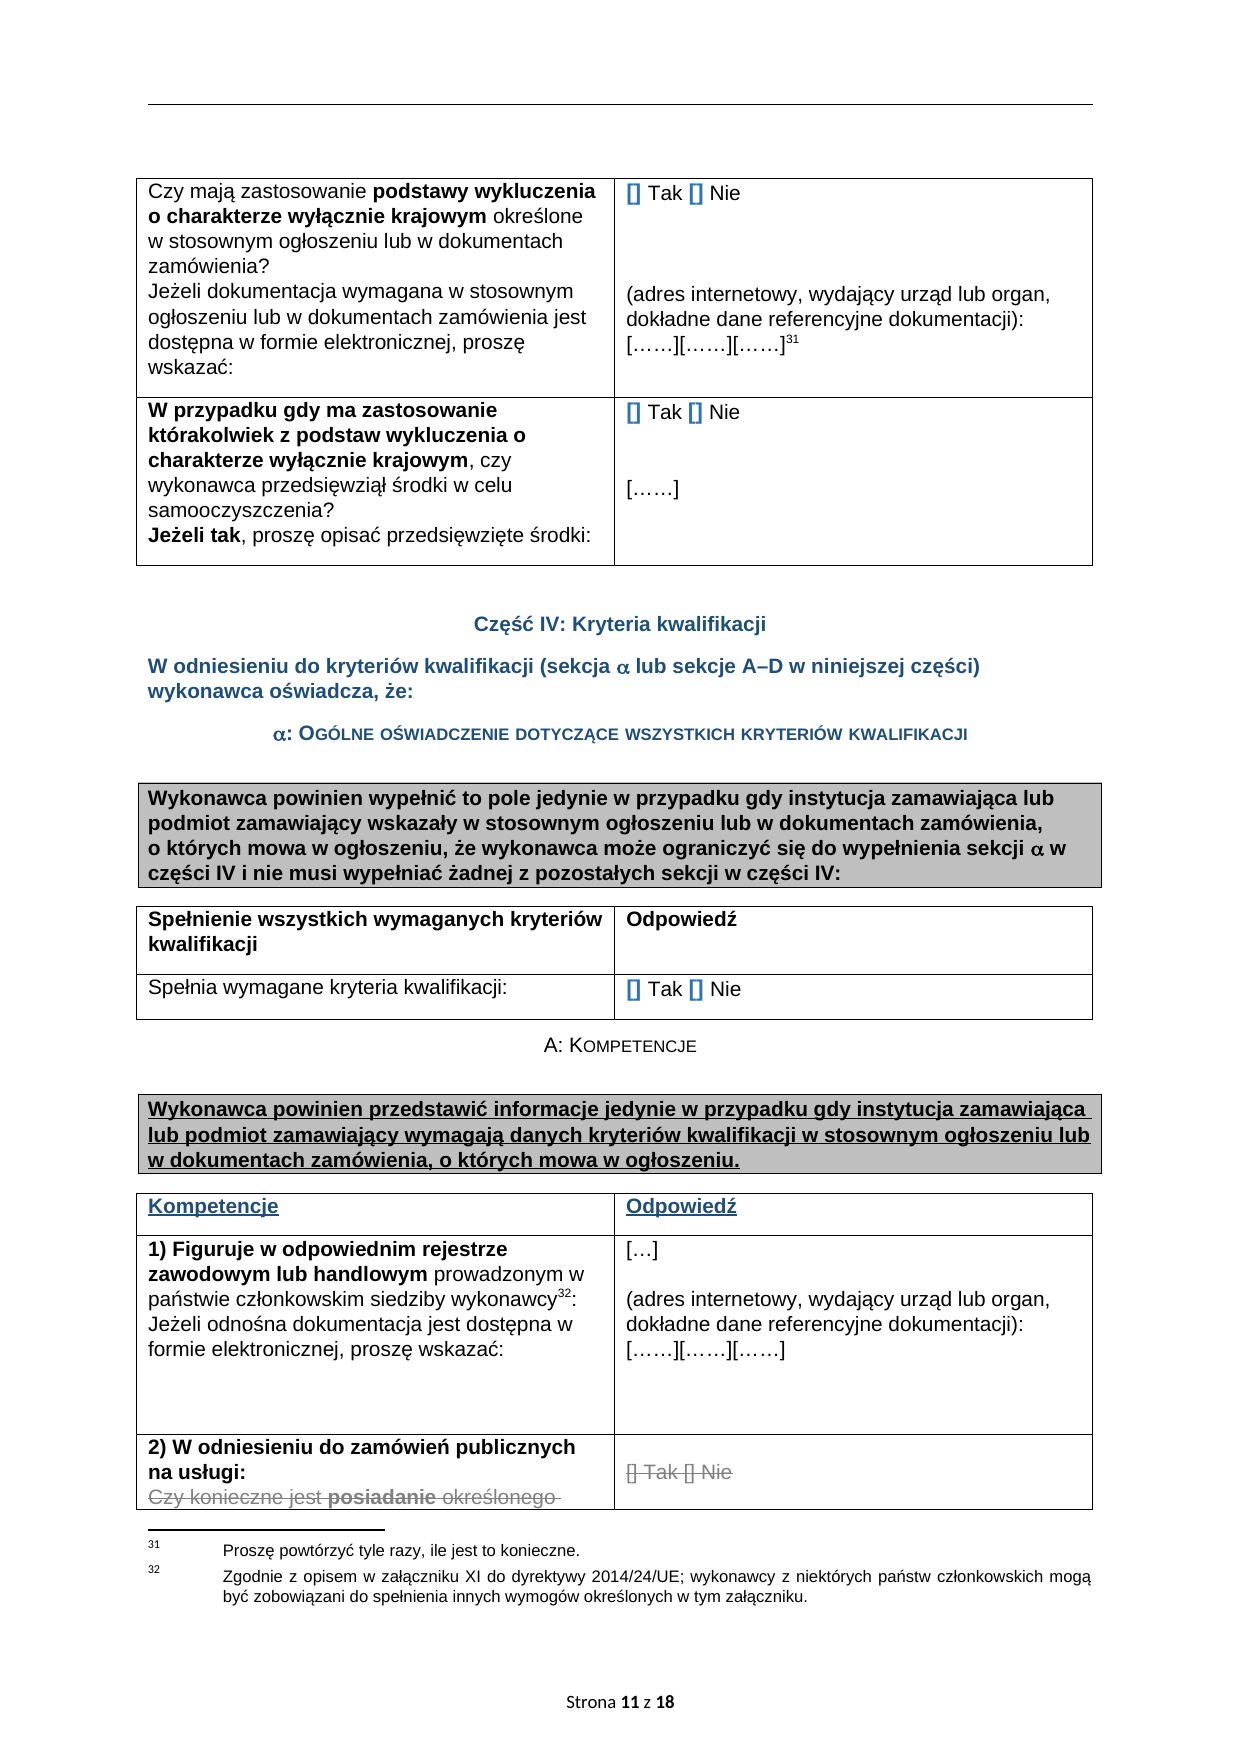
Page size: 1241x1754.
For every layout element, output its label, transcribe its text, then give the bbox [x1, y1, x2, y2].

table_cell [] Tak [] Nie [……] [615, 398, 1092, 565]
table_header Spełnienie wszystkich wymaganych kryteriów kwalifikacji [137, 907, 614, 974]
table_cell W przypadku gdy ma zastosowanie którakolwiek z podstaw wykluczenia o charakterze wyłącznie krajowym, czy wykonawca przedsięwziął środki w celu samooczyszczenia? Jeżeli tak, proszę opisać przedsięwzięte środki: [137, 398, 614, 565]
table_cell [615, 1435, 1092, 1509]
text Wykonawca powinien przedstawić informacje jedynie w przypadku gdy instytucja zamawiająca lub podmiot zamawiający wymagają danych kryteriów kwalifikacji w stosownym ogłoszeniu lub w dokumentach zamówienia, o których mowa w ogłoszeniu. [139, 1095, 1101, 1173]
text Część IV: Kryteria kwalifikacji [148, 612, 1093, 636]
table_cell Spełnia wymagane kryteria kwalifikacji: [137, 975, 614, 1019]
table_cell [137, 1435, 614, 1509]
title A: Kompetencje [148, 1033, 1093, 1057]
text W odniesieniu do kryteriów kwalifikacji (sekcja lub sekcje A–D w niniejszej części) wykonawca oświadcza, że: [148, 654, 1093, 703]
table_cell 1) Figuruje w odpowiednim rejestrze zawodowym lub handlowym prowadzonym w państwie członkowskim siedziby wykonawcy: Jeżeli odnośna dokumentacja jest dostępna w formie elektronicznej, proszę wskazać: [137, 1236, 614, 1434]
table_cell [] Tak [] Nie [615, 975, 1092, 1019]
table_header Odpowiedź [615, 1194, 1092, 1235]
table_cell Czy mają zastosowanie podstawy wykluczenia o charakterze wyłącznie krajowym określone w stosownym ogłoszeniu lub w dokumentach zamówienia? Jeżeli dokumentacja wymagana w stosownym ogłoszeniu lub w dokumentach zamówienia jest dostępna w formie elektronicznej, proszę wskazać: [137, 179, 614, 397]
table_cell [] Tak [] Nie (adres internetowy, wydający urząd lub organ, dokładne dane referencyjne dokumentacji): [……][……][……] [615, 179, 1092, 397]
table_header Odpowiedź [615, 907, 1092, 974]
text Wykonawca powinien wypełnić to pole jedynie w przypadku gdy instytucja zamawiająca lub podmiot zamawiający wskazały w stosownym ogłoszeniu lub w dokumentach zamówienia, o których mowa w ogłoszeniu, że wykonawca może ograniczyć się do wypełnienia sekcji w części IV i nie musi wypełniać żadnej z pozostałych sekcji w części IV: [139, 784, 1101, 887]
table_header Kompetencje [137, 1194, 614, 1235]
table_cell […] (adres internetowy, wydający urząd lub organ, dokładne dane referencyjne dokumentacji): [……][……][……] [615, 1236, 1092, 1434]
title : Ogólne oświadczenie dotyczące wszystkich kryteriów kwalifikacji [148, 721, 1093, 745]
